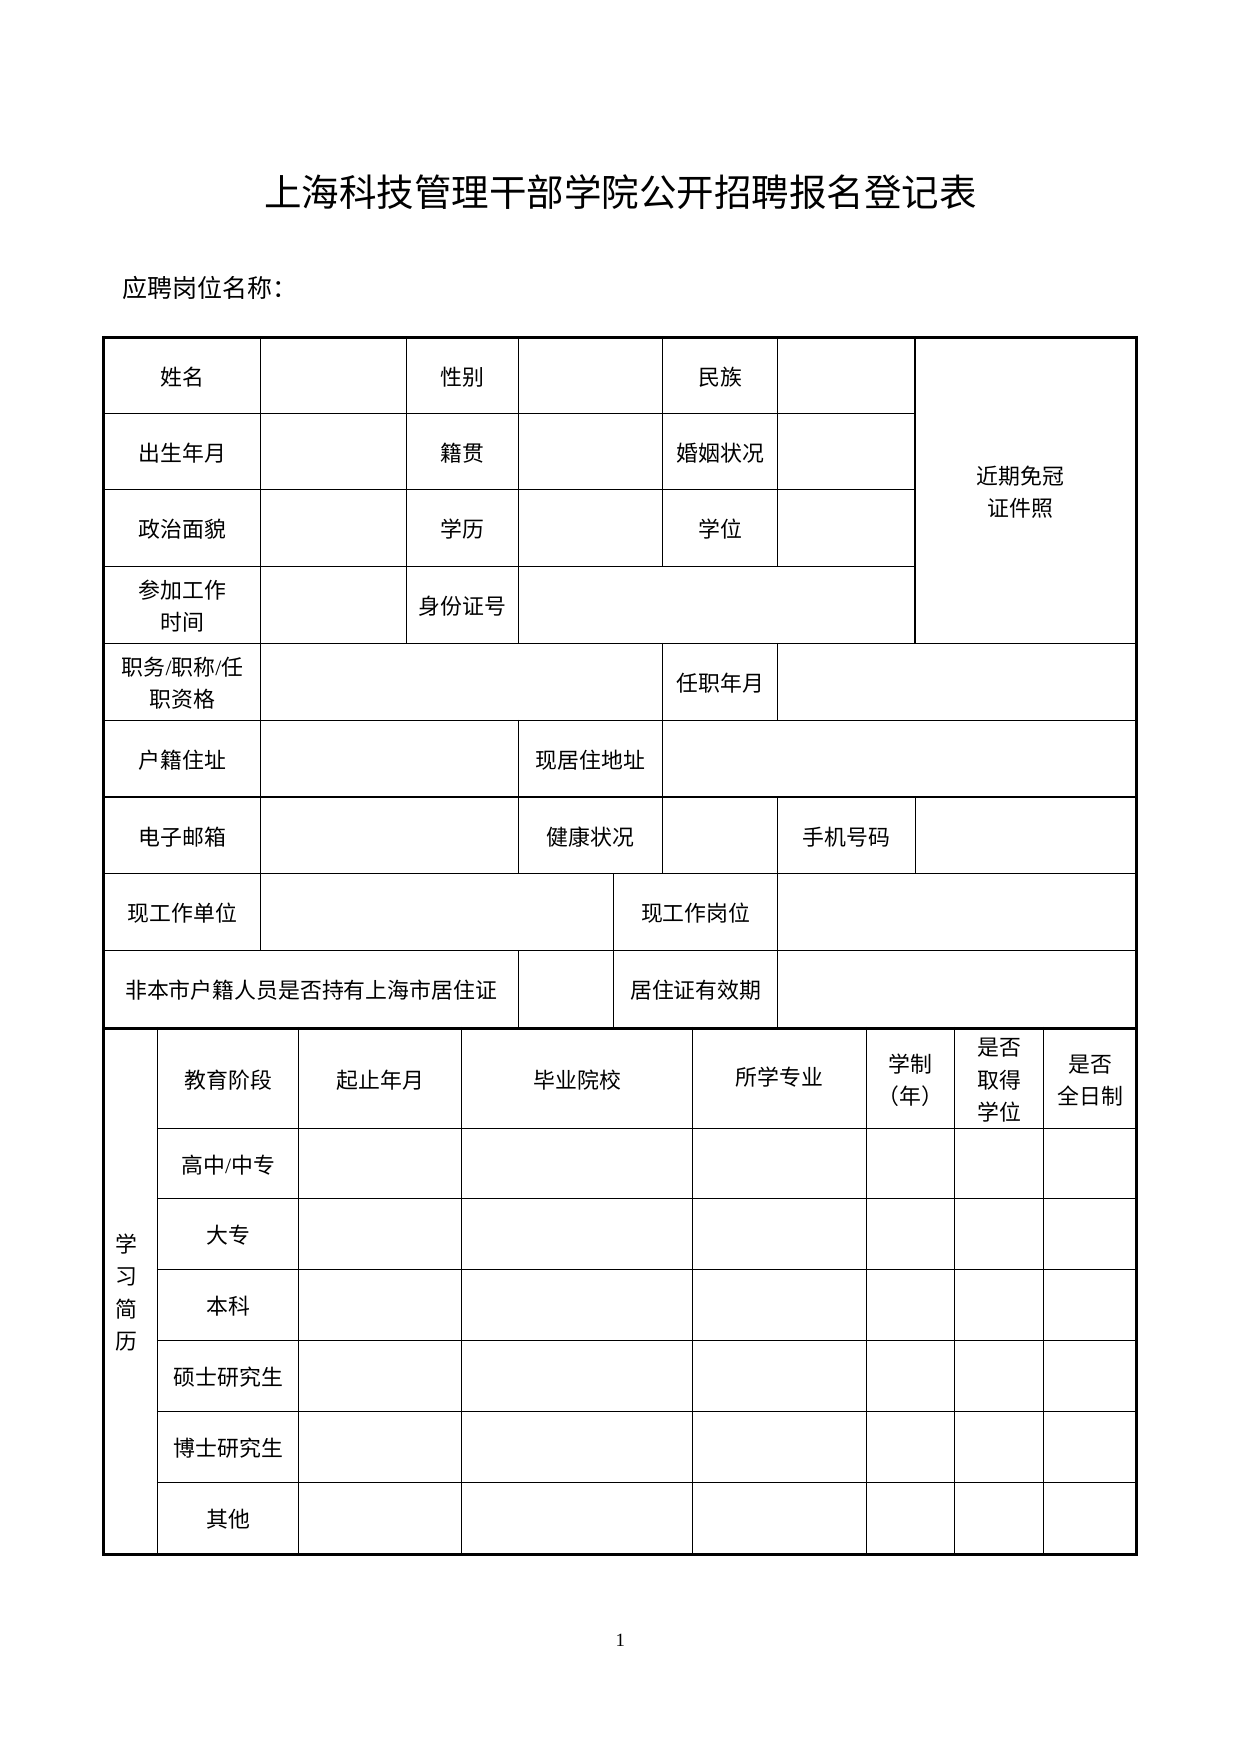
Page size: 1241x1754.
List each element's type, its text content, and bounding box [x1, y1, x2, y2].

table_cell [867, 1483, 954, 1552]
table_cell [299, 1199, 461, 1269]
table_cell 健康状况 [519, 798, 662, 873]
table_cell [261, 644, 662, 720]
text 上海科技管理干部学院公开招聘报名登记表 [187, 157, 1053, 222]
table_cell [1044, 1270, 1135, 1340]
table_cell [1044, 1129, 1135, 1198]
table_cell [462, 1270, 692, 1340]
table_cell [778, 874, 1135, 950]
table_cell [299, 1412, 461, 1482]
table_cell [519, 951, 613, 1027]
table_cell 硕士研究生 [158, 1341, 298, 1411]
table_cell 居住证有效期 [614, 951, 777, 1027]
table_cell [867, 1270, 954, 1340]
table_cell [693, 1199, 866, 1269]
table_cell 其他 [158, 1483, 298, 1552]
table_cell [299, 1341, 461, 1411]
table_cell [916, 798, 1135, 873]
table_cell [778, 951, 1135, 1027]
table_cell [1044, 1341, 1135, 1411]
table_cell 参加工作 时间 [105, 567, 260, 643]
table_cell 学制 （年） [867, 1030, 954, 1127]
table_cell [693, 1412, 866, 1482]
table_cell [261, 874, 613, 950]
table_cell 现工作单位 [105, 874, 260, 950]
table_cell 学历 [407, 490, 518, 566]
table_header [778, 339, 914, 413]
table_cell [693, 1270, 866, 1340]
table_cell 任职年月 [663, 644, 777, 720]
table_header 近期免冠 证件照 [954, 339, 1135, 643]
table_header 姓名 [105, 339, 260, 413]
table_cell [663, 721, 1135, 796]
table_cell [1044, 1412, 1135, 1482]
table_cell [867, 1129, 954, 1198]
table_cell [462, 1129, 692, 1198]
table_cell [693, 1129, 866, 1198]
table_cell 学习简历 [105, 1030, 157, 1552]
table_cell [462, 1341, 692, 1411]
table_cell 起止年月 [299, 1030, 461, 1127]
table_cell [299, 1270, 461, 1340]
table_cell [519, 490, 662, 566]
table_cell [778, 414, 914, 489]
table_cell [261, 490, 406, 566]
table_cell [261, 798, 518, 873]
table_cell [867, 1341, 954, 1411]
text 应聘岗位名称： [123, 254, 1053, 319]
table_header [916, 339, 954, 643]
table_cell [261, 414, 406, 489]
table_cell [462, 1412, 692, 1482]
table_cell 现工作岗位 [614, 874, 777, 950]
table_cell [299, 1129, 461, 1198]
table_header 性别 [407, 339, 518, 413]
table_cell 学位 [663, 490, 777, 566]
table_cell 职务/职称/任职资格 [105, 644, 260, 720]
table_cell [261, 721, 518, 796]
table_cell [693, 1483, 866, 1552]
table_cell 婚姻状况 [663, 414, 777, 489]
table_cell 教育阶段 [158, 1030, 298, 1127]
table_cell [299, 1483, 461, 1552]
table_cell [955, 1199, 1043, 1269]
table_cell 现居住地址 [519, 721, 662, 796]
table_header [519, 339, 662, 413]
table_cell [519, 414, 662, 489]
table_cell [867, 1412, 954, 1482]
table_cell [778, 644, 1135, 720]
table_cell 大专 [158, 1199, 298, 1269]
table_cell 政治面貌 [105, 490, 260, 566]
table_cell 是否 全日制 [1044, 1030, 1135, 1127]
table_cell [778, 490, 914, 566]
table_cell 毕业院校 [462, 1030, 692, 1127]
table_cell [462, 1483, 692, 1552]
table_cell [261, 567, 406, 643]
table_cell [663, 798, 777, 873]
table_header [261, 339, 406, 413]
table_cell [867, 1199, 954, 1269]
table_cell 博士研究生 [158, 1412, 298, 1482]
table_cell [519, 567, 914, 643]
table_cell [693, 1341, 866, 1411]
table_cell [955, 1270, 1043, 1340]
table_cell [955, 1341, 1043, 1411]
table_cell 非本市户籍人员是否持有上海市居住证 [105, 951, 518, 1027]
table_cell [1044, 1199, 1135, 1269]
table_cell 电子邮箱 [105, 798, 260, 873]
table_cell [955, 1483, 1043, 1552]
table_cell [462, 1199, 692, 1269]
table_cell 所学专业 [693, 1030, 866, 1127]
table_cell 出生年月 [105, 414, 260, 489]
table_cell [1044, 1483, 1135, 1552]
table_cell 本科 [158, 1270, 298, 1340]
table_cell 籍贯 [407, 414, 518, 489]
table_cell 身份证号 [407, 567, 518, 643]
table_cell 高中/中专 [158, 1129, 298, 1198]
table_cell 手机号码 [778, 798, 915, 873]
table_header 民族 [663, 339, 777, 413]
table_cell 户籍住址 [105, 721, 260, 796]
table_cell 是否 取得 学位 [955, 1030, 1043, 1127]
table_cell [955, 1129, 1043, 1198]
table_cell [955, 1412, 1043, 1482]
